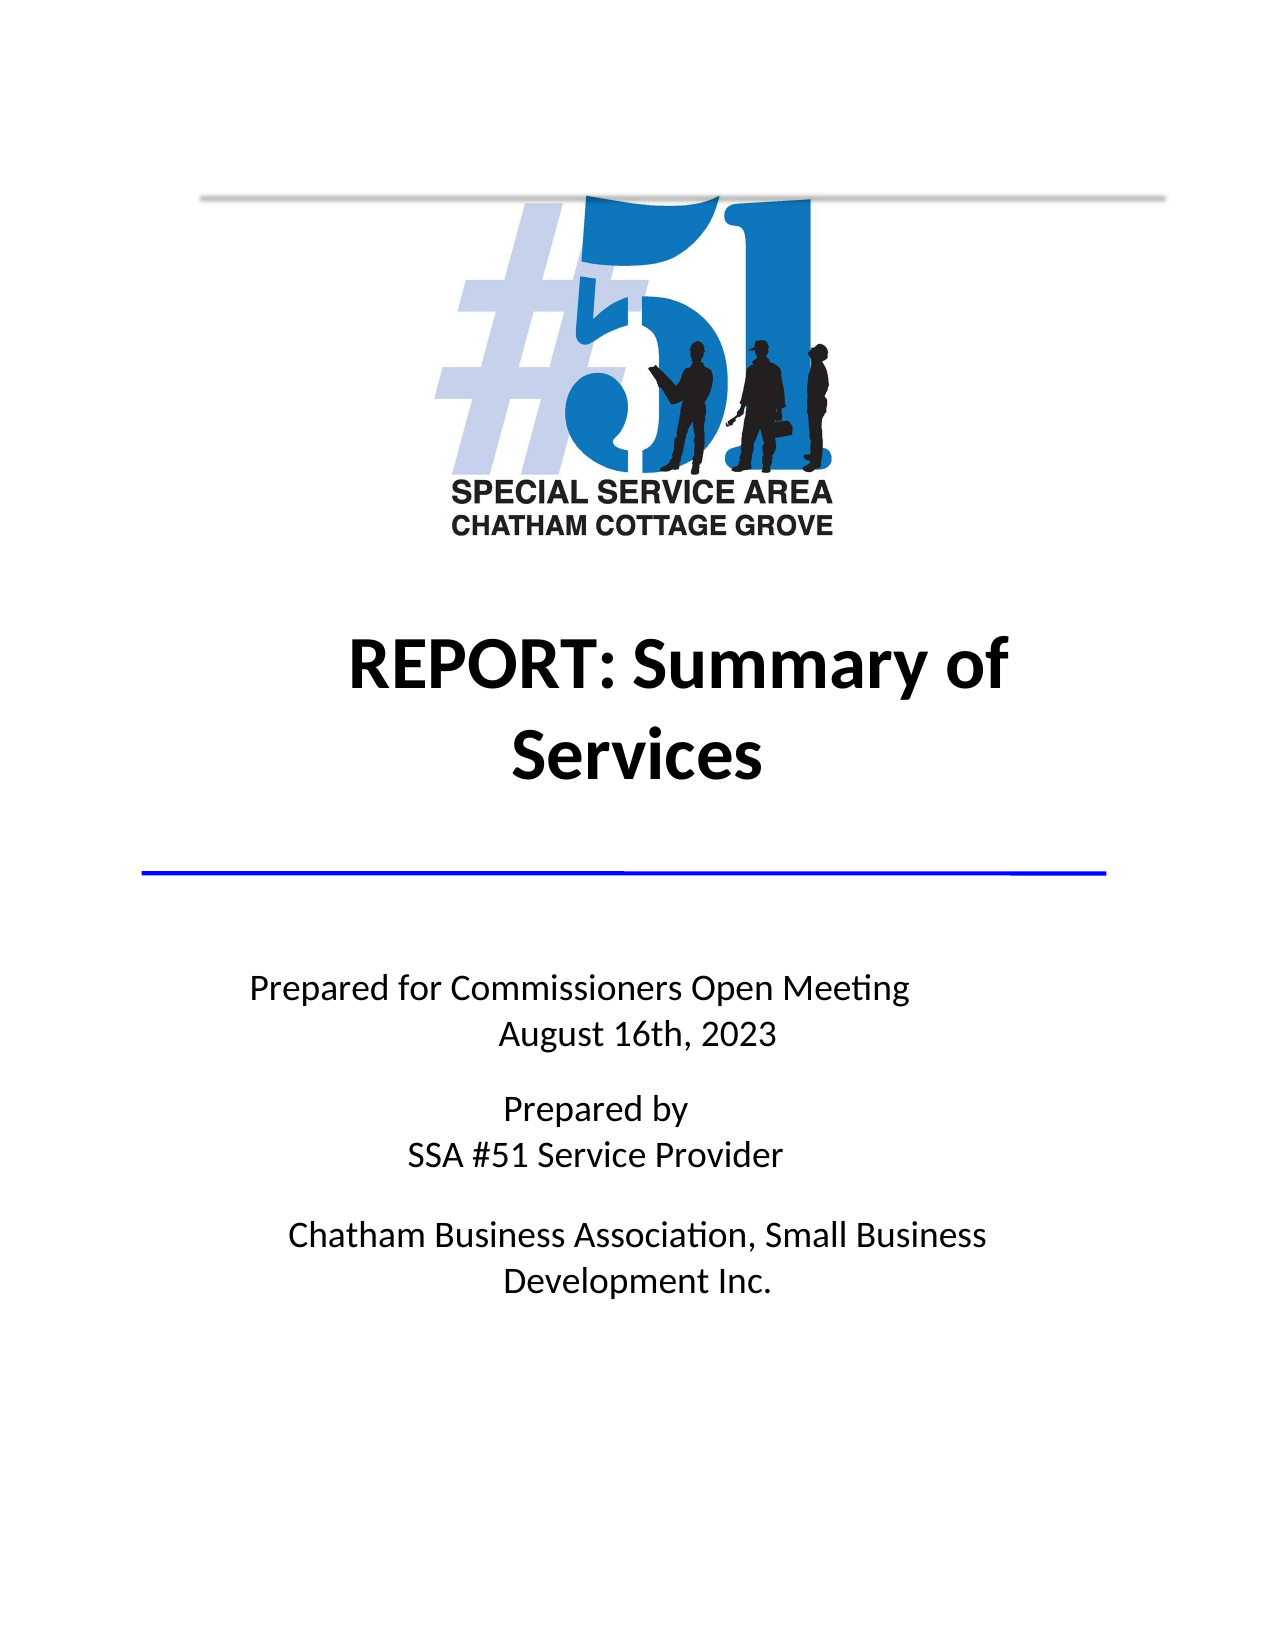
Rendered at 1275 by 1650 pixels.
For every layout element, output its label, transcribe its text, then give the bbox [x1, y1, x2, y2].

title REPORT: Summary of Services [258, 615, 1016, 798]
text Prepared for Commissioners Open Meeting [175, 964, 984, 1010]
text Chatham Business Association, Small Business Development Inc. [268, 1211, 1008, 1303]
picture [193, 189, 1175, 536]
text SSA #51 Service Provider [175, 1131, 1017, 1177]
text Prepared by [175, 1085, 1016, 1131]
text August 16th, 2023 [175, 1010, 1100, 1056]
